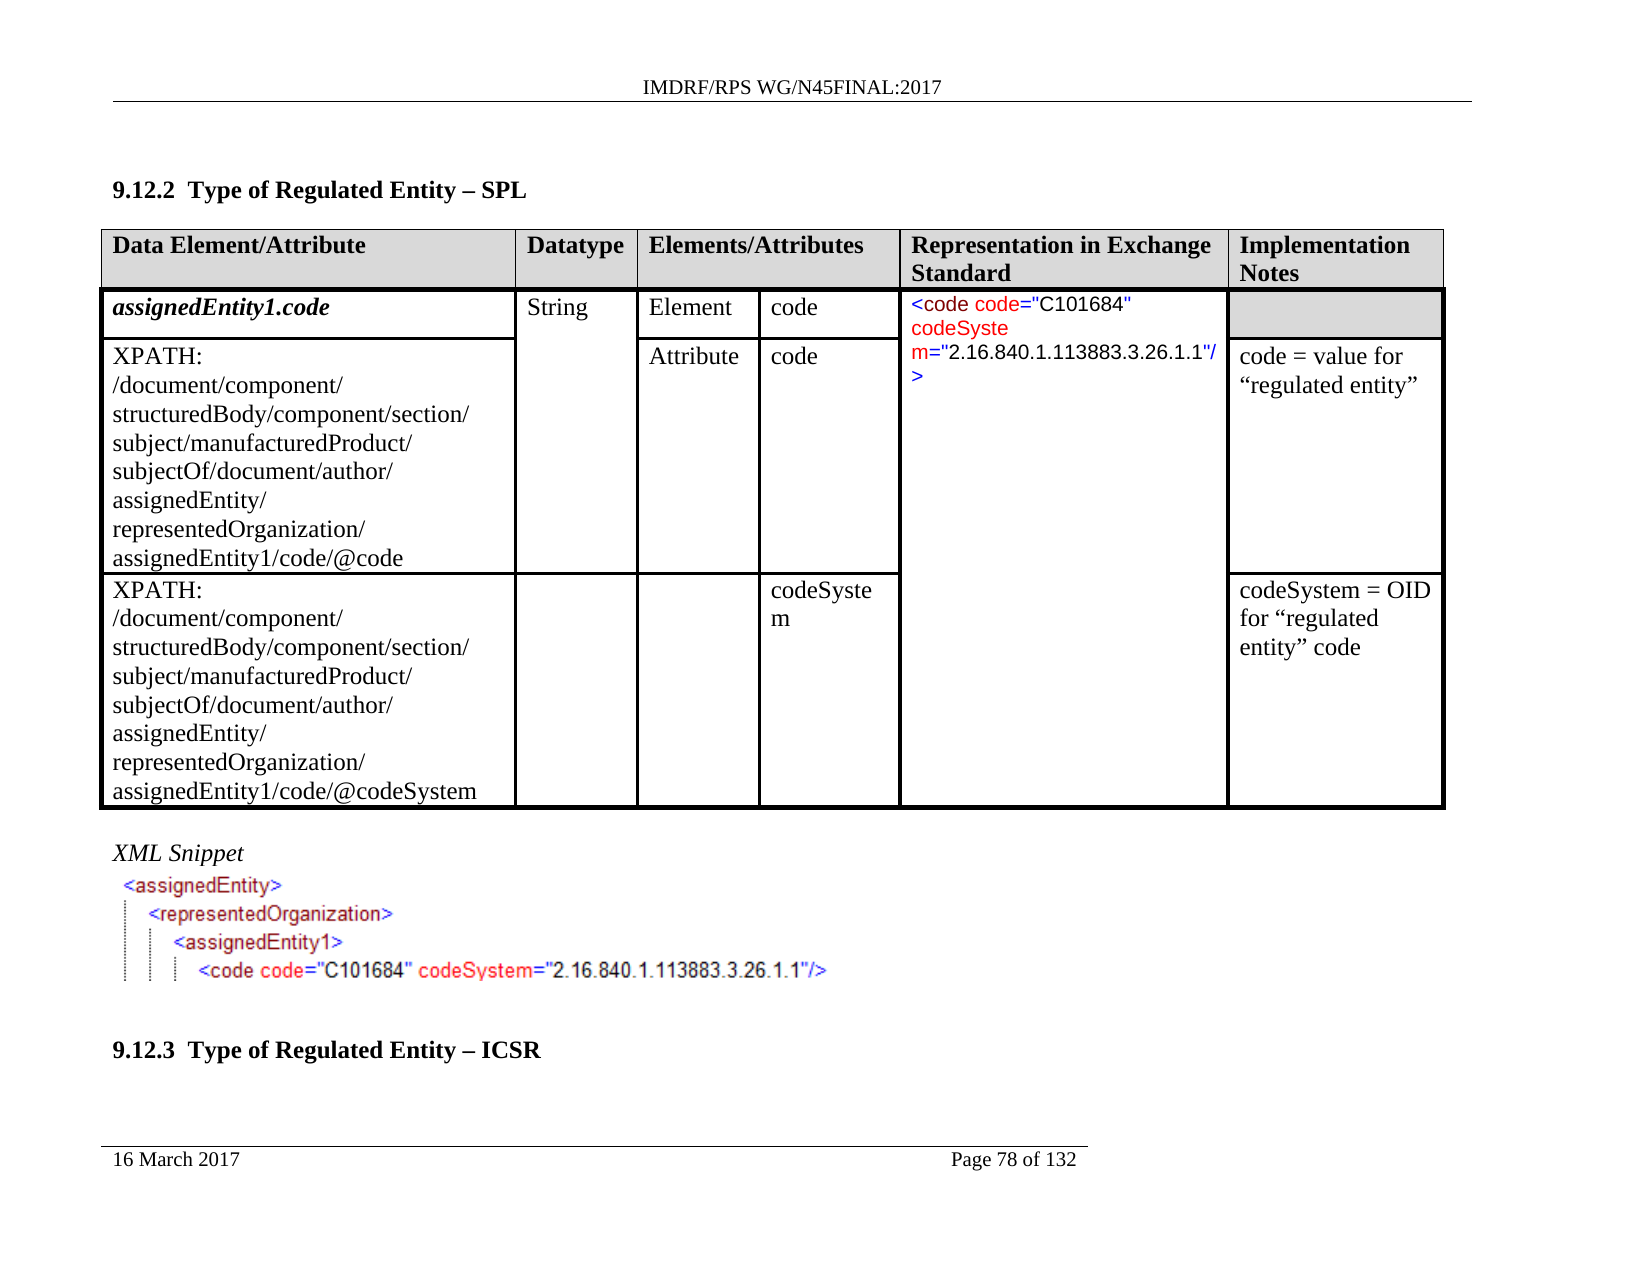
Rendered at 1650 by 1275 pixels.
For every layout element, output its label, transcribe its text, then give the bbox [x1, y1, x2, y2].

table_cell [1230, 292, 1441, 337]
table_cell XPATH: /document/component/structuredBody/component/section/subject/manufacturedProduct/subjectOf/document/author/assignedEntity/representedOrganization/assignedEntity1/code/@code [104, 340, 514, 572]
table_cell code [761, 292, 898, 337]
table_cell code = value for “regulated entity” [1230, 340, 1441, 572]
subtitle Type of Regulated Entity – ICSR [112, 1035, 1472, 1063]
table_header Implementation Notes [1229, 230, 1443, 287]
text XML Snippet [112, 838, 1472, 867]
table_cell XPATH: /document/component/structuredBody/component/section/subject/manufacturedProduct/subjectOf/document/author/assignedEntity/representedOrganization/assignedEntity1/code/@codeSystem [104, 575, 514, 805]
table_cell [639, 575, 758, 805]
subtitle Type of Regulated Entity – SPL [112, 175, 1472, 204]
table_header Elements/Attributes [638, 230, 899, 287]
picture [112, 866, 846, 981]
table_cell codeSystem [761, 575, 898, 805]
table_cell Attribute [639, 340, 758, 572]
table_cell <code code="C101684" codeSystem="2.16.840.1.113883.3.26.1.1"/> [902, 292, 1226, 805]
table_cell codeSystem = OID for “regulated entity” code [1230, 575, 1441, 805]
table_header Representation in Exchange Standard [901, 230, 1228, 287]
table_cell [517, 575, 636, 805]
table_cell String [517, 292, 636, 572]
table_header Data Element/Attribute [102, 230, 515, 287]
table_cell code [761, 340, 898, 572]
table_header Datatype [516, 230, 637, 287]
table_cell assignedEntity1.code [104, 292, 514, 337]
table_cell Element [639, 292, 758, 337]
